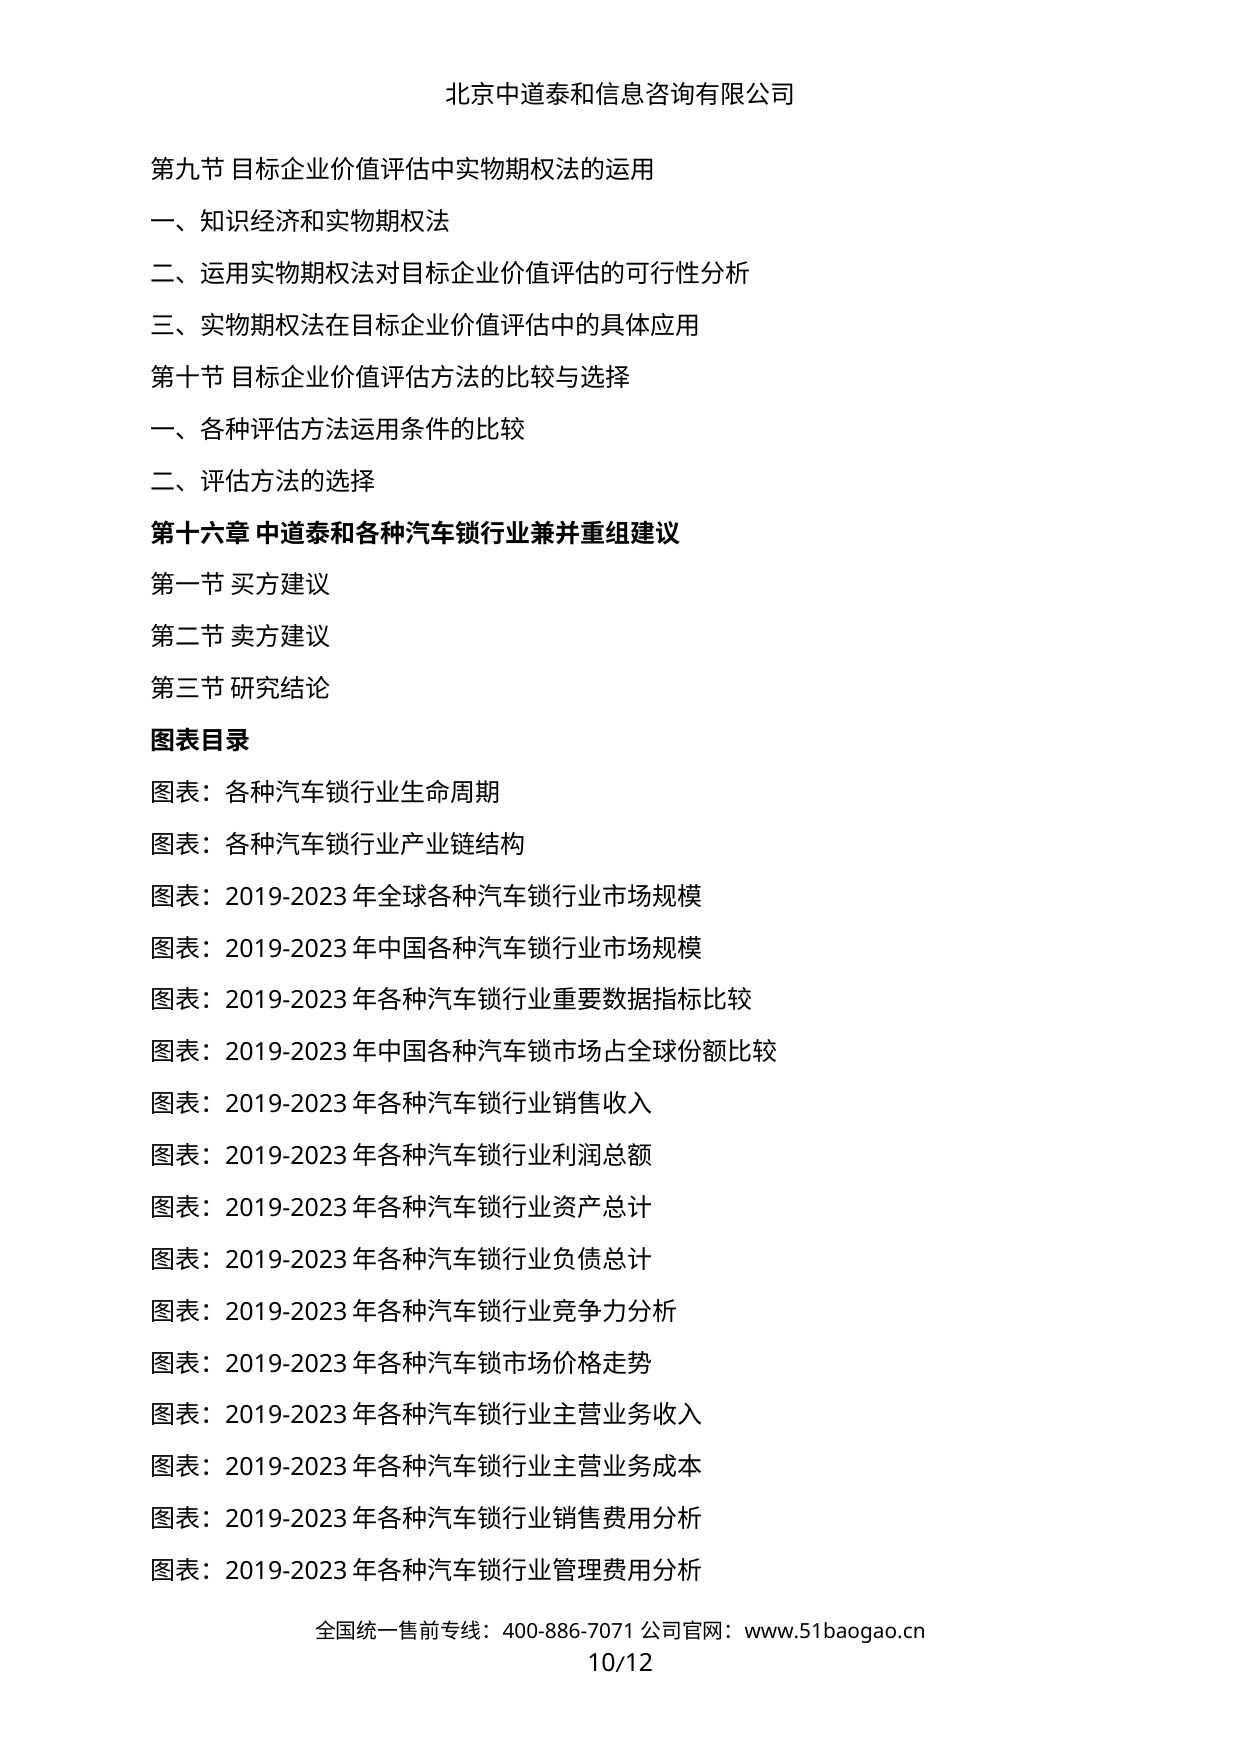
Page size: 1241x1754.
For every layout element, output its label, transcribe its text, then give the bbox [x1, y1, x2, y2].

text 一、知识经济和实物期权法 [150, 202, 1090, 238]
text 第九节 目标企业价值评估中实物期权法的运用 [150, 150, 1090, 186]
text 二、运用实物期权法对目标企业价值评估的可行性分析 [150, 254, 1090, 290]
text 第十六章 中道泰和各种汽车锁行业兼并重组建议 [150, 513, 1090, 549]
text 三、实物期权法在目标企业价值评估中的具体应用 [150, 306, 1090, 342]
text 第一节 买方建议 [150, 565, 1090, 601]
text 二、评估方法的选择 [150, 461, 1090, 497]
text 图表：2019-2023年各种汽车锁行业资产总计 [150, 1187, 1090, 1224]
text 图表：各种汽车锁行业产业链结构 [150, 824, 1090, 861]
text 图表：2019-2023年全球各种汽车锁行业市场规模 [150, 876, 1090, 912]
text 图表：2019-2023年各种汽车锁行业销售收入 [150, 1084, 1090, 1120]
text 图表：2019-2023年各种汽车锁行业销售费用分析 [150, 1499, 1090, 1535]
text 第十节 目标企业价值评估方法的比较与选择 [150, 357, 1090, 394]
text 一、各种评估方法运用条件的比较 [150, 409, 1090, 446]
text 图表目录 [150, 721, 1090, 757]
text 图表：2019-2023年各种汽车锁行业重要数据指标比较 [150, 980, 1090, 1016]
text 图表：各种汽车锁行业生命周期 [150, 772, 1090, 809]
text 图表：2019-2023年各种汽车锁行业竞争力分析 [150, 1291, 1090, 1327]
text 图表：2019-2023年中国各种汽车锁行业市场规模 [150, 928, 1090, 964]
text 图表：2019-2023年各种汽车锁市场价格走势 [150, 1343, 1090, 1379]
text 图表：2019-2023年各种汽车锁行业利润总额 [150, 1136, 1090, 1172]
text 图表：2019-2023年各种汽车锁行业管理费用分析 [150, 1551, 1090, 1587]
text 第三节 研究结论 [150, 669, 1090, 705]
text 图表：2019-2023年各种汽车锁行业负债总计 [150, 1239, 1090, 1276]
text 第二节 卖方建议 [150, 617, 1090, 653]
text 图表：2019-2023年各种汽车锁行业主营业务收入 [150, 1395, 1090, 1431]
text 图表：2019-2023年各种汽车锁行业主营业务成本 [150, 1447, 1090, 1483]
text 图表：2019-2023年中国各种汽车锁市场占全球份额比较 [150, 1032, 1090, 1068]
